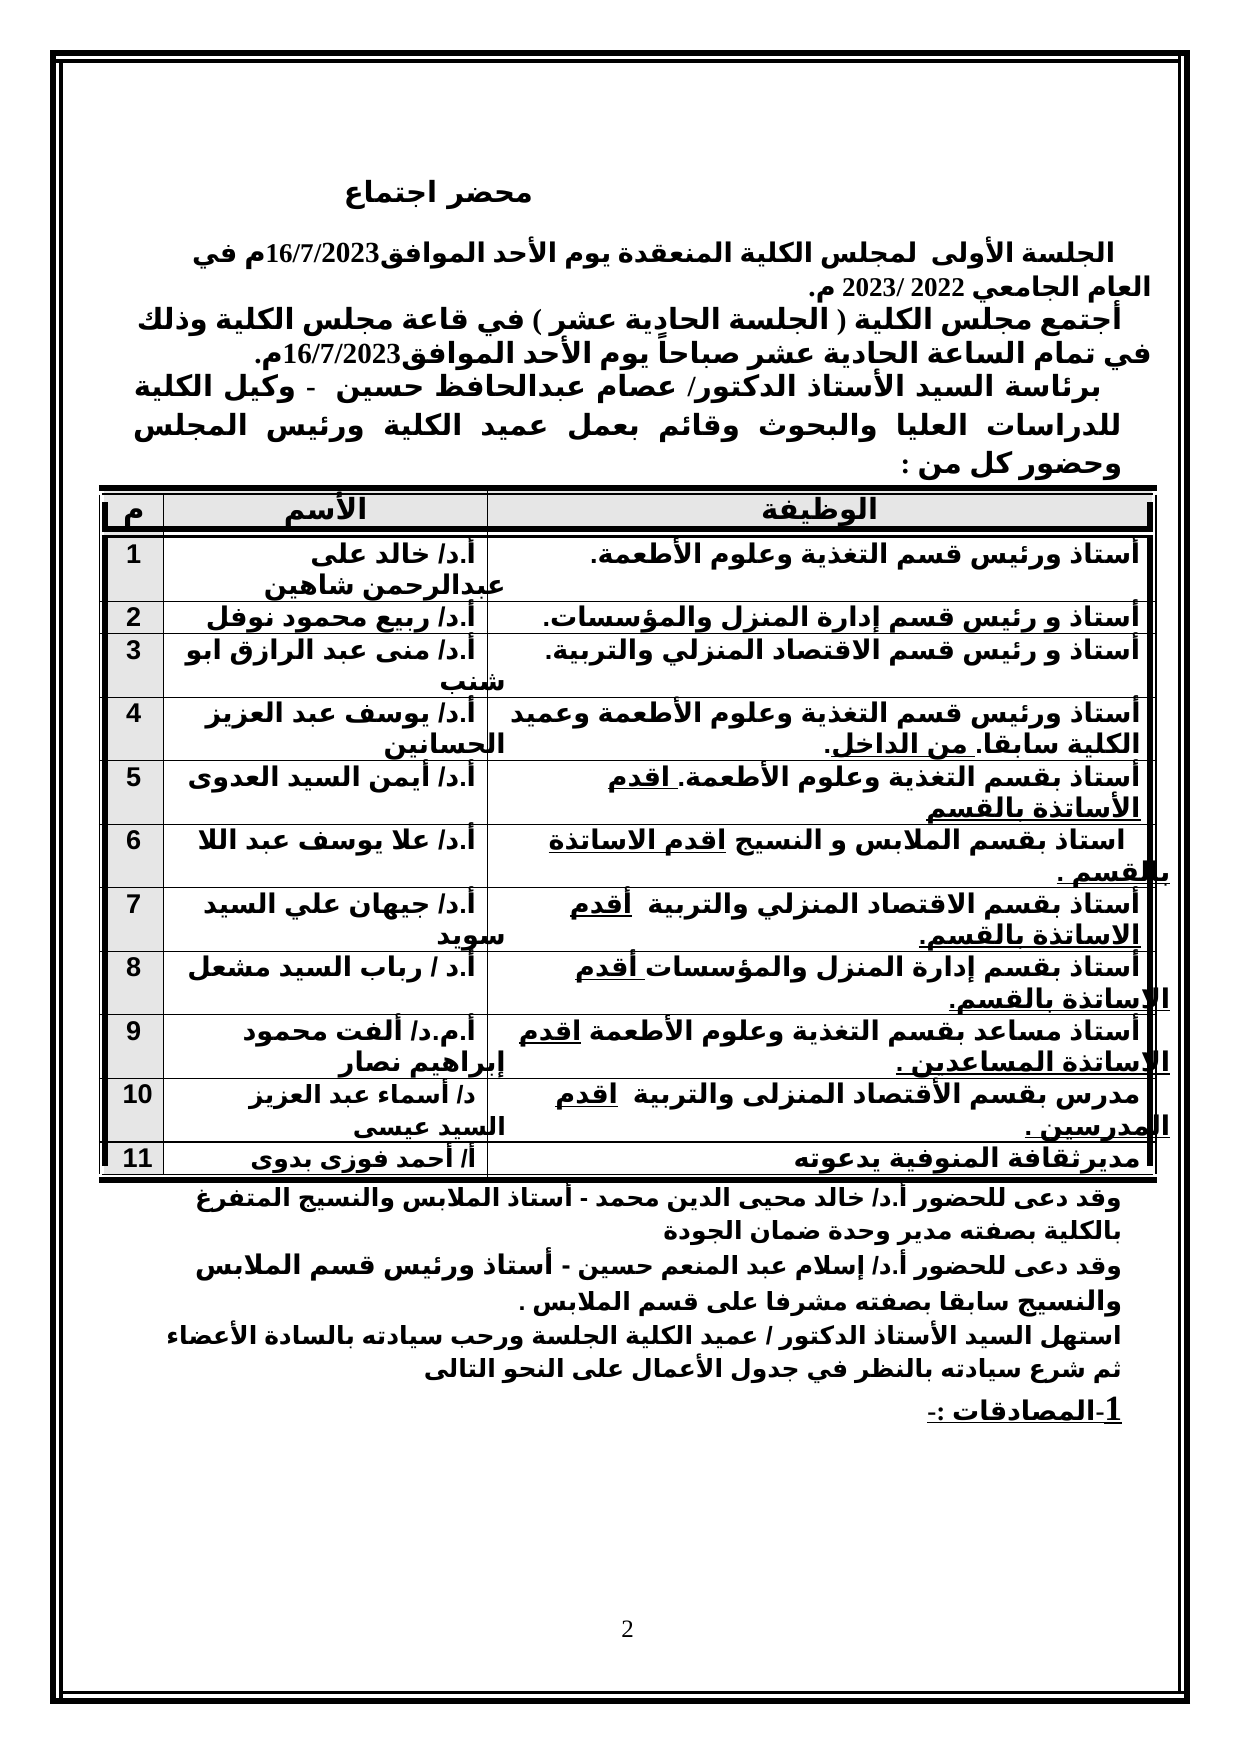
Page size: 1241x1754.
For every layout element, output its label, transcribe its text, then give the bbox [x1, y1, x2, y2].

table_cell 1 [108, 538, 163, 601]
table_cell 9 [108, 1015, 163, 1078]
table_cell أستاذ بقسم التغذية وعلوم الأطعمة. اقدم الأساتذة بالقسم [488, 761, 1147, 824]
table_cell استاذ بقسم الملابس و النسيج اقدم الاساتذة بالقسم . [488, 825, 1147, 887]
table_cell أستاذ و رئيس قسم الاقتصاد المنزلي والتربية. [488, 634, 1147, 697]
table_cell 4 [108, 698, 163, 760]
table_header الأسم [164, 495, 487, 526]
table_header الوظيفة [488, 495, 1152, 526]
table_cell 5 [108, 761, 163, 824]
table_cell أستاذ و رئيس قسم إدارة المنزل والمؤسسات. [488, 602, 1147, 633]
table_cell أ.د/ خالد على عبدالرحمن شاهين [164, 538, 487, 601]
table_cell 10 [108, 1079, 163, 1141]
table_cell أستاذ مساعد بقسم التغذية وعلوم الأطعمة اقدم الاساتذة المساعدين . [488, 1015, 1147, 1078]
text وقد دعى للحضور أ.د/ خالد محيى الدين محمد - أستاذ الملابس والنسيج المتفرغ بالكلية بصفته مدير وحدة ضمان الجودة [133, 1183, 1122, 1245]
table_cell أستاذ بقسم الاقتصاد المنزلي والتربية أقدم الاساتذة بالقسم. [488, 888, 1147, 951]
table_cell أستاذ بقسم إدارة المنزل والمؤسسات أقدم الاساتذة بالقسم. [488, 952, 1147, 1014]
text استهل السيد الأستاذ الدكتور / عميد الكلية الجلسة ورحب سيادته بالسادة الأعضاء ثم شرع سيادته بالنظر في جدول الأعمال على النحو التالى [133, 1321, 1122, 1383]
text برئاسة السيد الأستاذ الدكتور/ عصام عبدالحافظ حسين - وكيل الكلية للدراسات العليا والبحوث وقائم بعمل عميد الكلية ورئيس المجلس وحضور كل من : [133, 369, 1122, 480]
table_cell أ/ أحمد فوزى بدوى [164, 1143, 487, 1174]
text أجتمع مجلس الكلية ( الجلسة الحادية عشر ) في قاعة مجلس الكلية وذلك في تمام الساعة الحادية عشر صباحاً يوم الأحد الموافق16/7/2023م. [133, 302, 1152, 369]
table_cell 6 [108, 825, 163, 887]
table_cell مديرثقافة المنوفية يدعوته [488, 1143, 1152, 1174]
table_cell 8 [108, 952, 163, 1014]
text وقد دعى للحضور أ.د/ إسلام عبد المنعم حسين - أستاذ ورئيس قسم الملابس والنسيج سابقا بصفته مشرفا على قسم الملابس . [133, 1249, 1122, 1316]
table_cell د/ أسماء عبد العزيز السيد عيسى [164, 1079, 487, 1141]
table_cell أستاذ ورئيس قسم التغذية وعلوم الأطعمة. [488, 538, 1147, 601]
table_cell 3 [108, 634, 163, 697]
table_cell أ.د/ علا يوسف عبد اللا [164, 825, 487, 887]
table_cell أ.د / رباب السيد مشعل [164, 952, 487, 1014]
table_cell 11 [104, 1143, 163, 1174]
table_cell أستاذ ورئيس قسم التغذية وعلوم الأطعمة وعميد الكلية سابقا. من الداخل. [488, 698, 1147, 760]
table_cell أ.د/ يوسف عبد العزيز الحسانين [164, 698, 487, 760]
table_cell مدرس بقسم الأقتصاد المنزلى والتربية اقدم المدرسين . [488, 1079, 1147, 1141]
table_cell 2 [108, 602, 163, 633]
table_cell أ.د/ ربيع محمود نوفل [164, 602, 487, 633]
table_header م [104, 495, 163, 526]
table_cell أ.د/ منى عبد الرازق ابو شنب [164, 634, 487, 697]
table_cell 7 [108, 888, 163, 951]
table_cell أ.د/ أيمن السيد العدوى [164, 761, 487, 824]
text الجلسة الأولى لمجلس الكلية المنعقدة يوم الأحد الموافق16/7/2023م في العام الجامعي 2022 /2023 م. [133, 235, 1152, 302]
text محضر اجتماع [133, 176, 1122, 209]
table_cell أ.م.د/ ألفت محمود إبراهيم نصار [164, 1015, 487, 1078]
text 1-المصادقات :- [133, 1387, 1122, 1428]
table_cell أ.د/ جيهان علي السيد سويد [164, 888, 487, 951]
